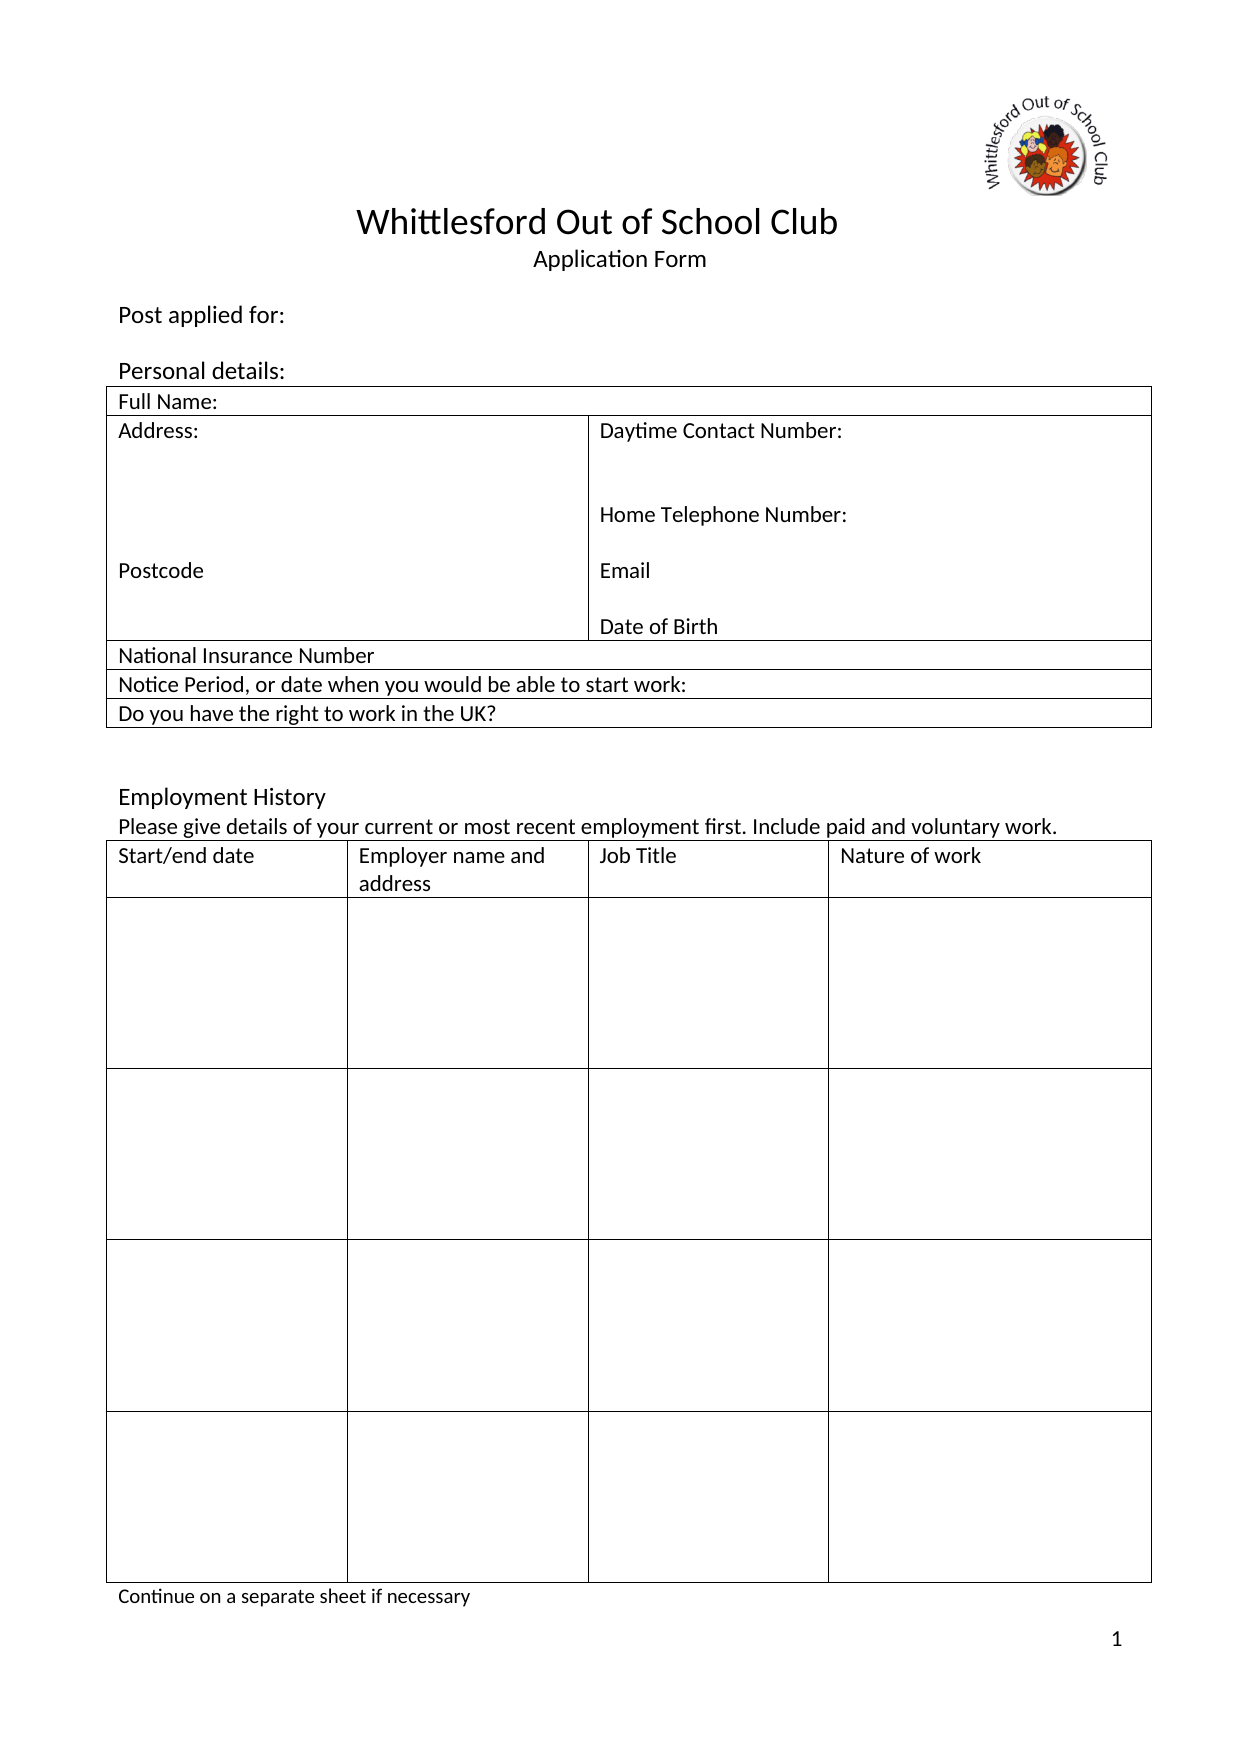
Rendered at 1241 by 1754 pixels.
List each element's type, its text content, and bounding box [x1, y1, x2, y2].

table_cell [348, 898, 588, 1068]
text Personal details: [118, 355, 1122, 386]
text Continue on a separate sheet if necessary [118, 1583, 1122, 1608]
text Post applied for: [118, 299, 1122, 330]
table_cell Notice Period, or date when you would be able to start work: [107, 670, 1151, 698]
table_cell [107, 1412, 347, 1582]
table_cell [829, 898, 1151, 1068]
table_cell [107, 898, 347, 1068]
table_header Employer name and address [348, 841, 588, 897]
table_cell Do you have the right to work in the UK? [107, 699, 1151, 727]
table_cell [829, 1240, 1151, 1411]
table_cell [829, 1412, 1151, 1582]
table_header Start/end date [107, 841, 347, 897]
table_cell [589, 1240, 828, 1411]
table_header Nature of work [829, 841, 1151, 897]
text Application Form [118, 243, 1122, 274]
table_header Full Name: [107, 387, 1151, 415]
table_cell [589, 898, 828, 1068]
table_cell [589, 1412, 828, 1582]
table_cell [829, 1069, 1151, 1239]
picture [963, 75, 1123, 235]
table_cell [107, 1240, 347, 1411]
table_cell [348, 1069, 588, 1239]
text Employment History [118, 781, 1122, 812]
table_cell [107, 1069, 347, 1239]
table_header Job Title [589, 841, 828, 897]
text Please give details of your current or most recent employment first. Include paid and voluntary work. [118, 812, 1122, 840]
table_cell [589, 1069, 828, 1239]
table_cell Daytime Contact Number: Home Telephone Number: Email Date of Birth [589, 416, 1151, 640]
text Whittlesford Out of School Club [118, 75, 1122, 243]
table_cell Address: Postcode [107, 416, 588, 640]
table_cell National Insurance Number [107, 641, 1151, 669]
table_cell [348, 1412, 588, 1582]
table_cell [348, 1240, 588, 1411]
